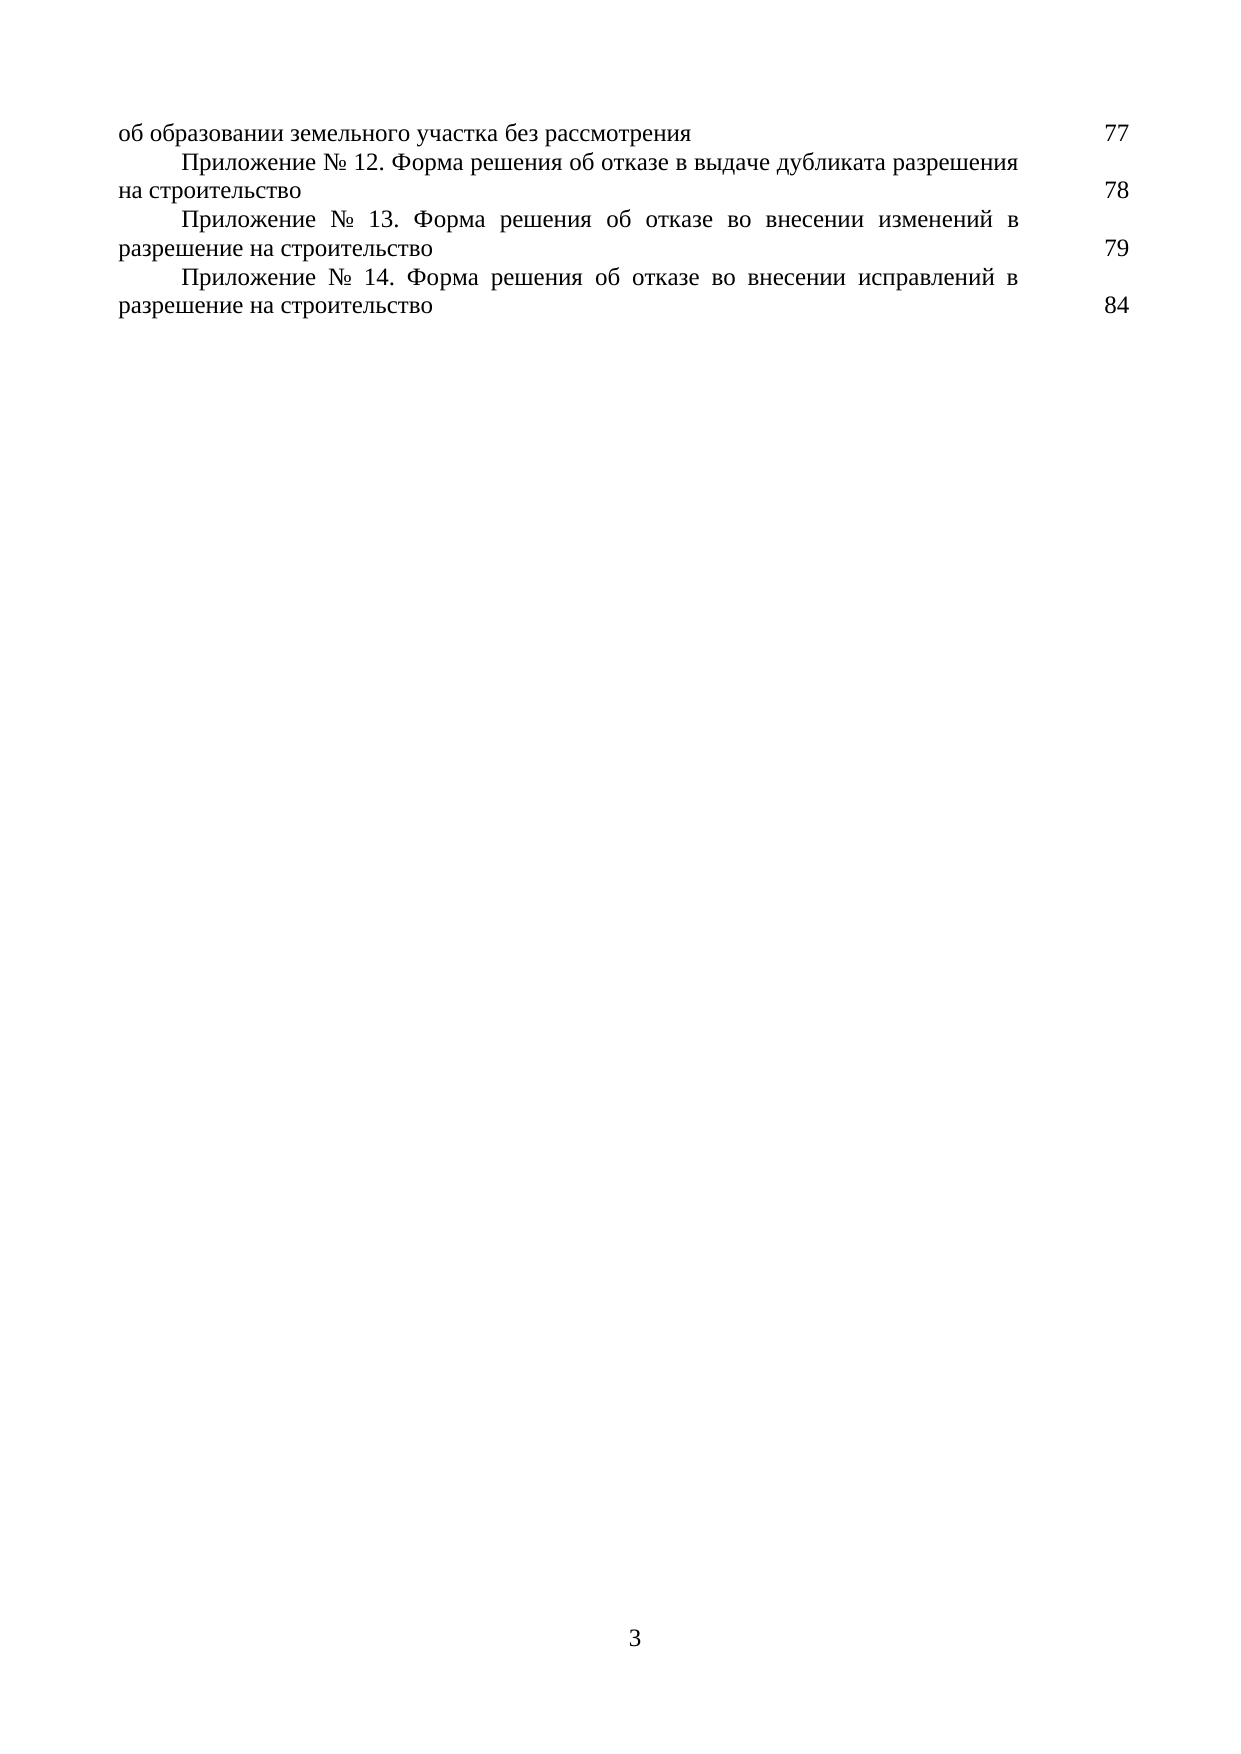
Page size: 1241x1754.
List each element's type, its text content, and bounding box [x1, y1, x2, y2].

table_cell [107, 118, 1030, 147]
table_cell Приложение № 12. Форма решения об отказе в выдаче дубликата разрешения на строительство [107, 147, 1030, 204]
table_cell 84 [1030, 262, 1140, 319]
table_cell 78 [1030, 147, 1140, 204]
table_cell Приложение № 13. Форма решения об отказе во внесении изменений в разрешение на строительство [107, 204, 1030, 262]
table_cell Приложение № 14. Форма решения об отказе во внесении исправлений в разрешение на строительство [107, 262, 1030, 319]
table_cell 77 [1030, 118, 1140, 147]
table_cell 79 [1030, 204, 1140, 262]
